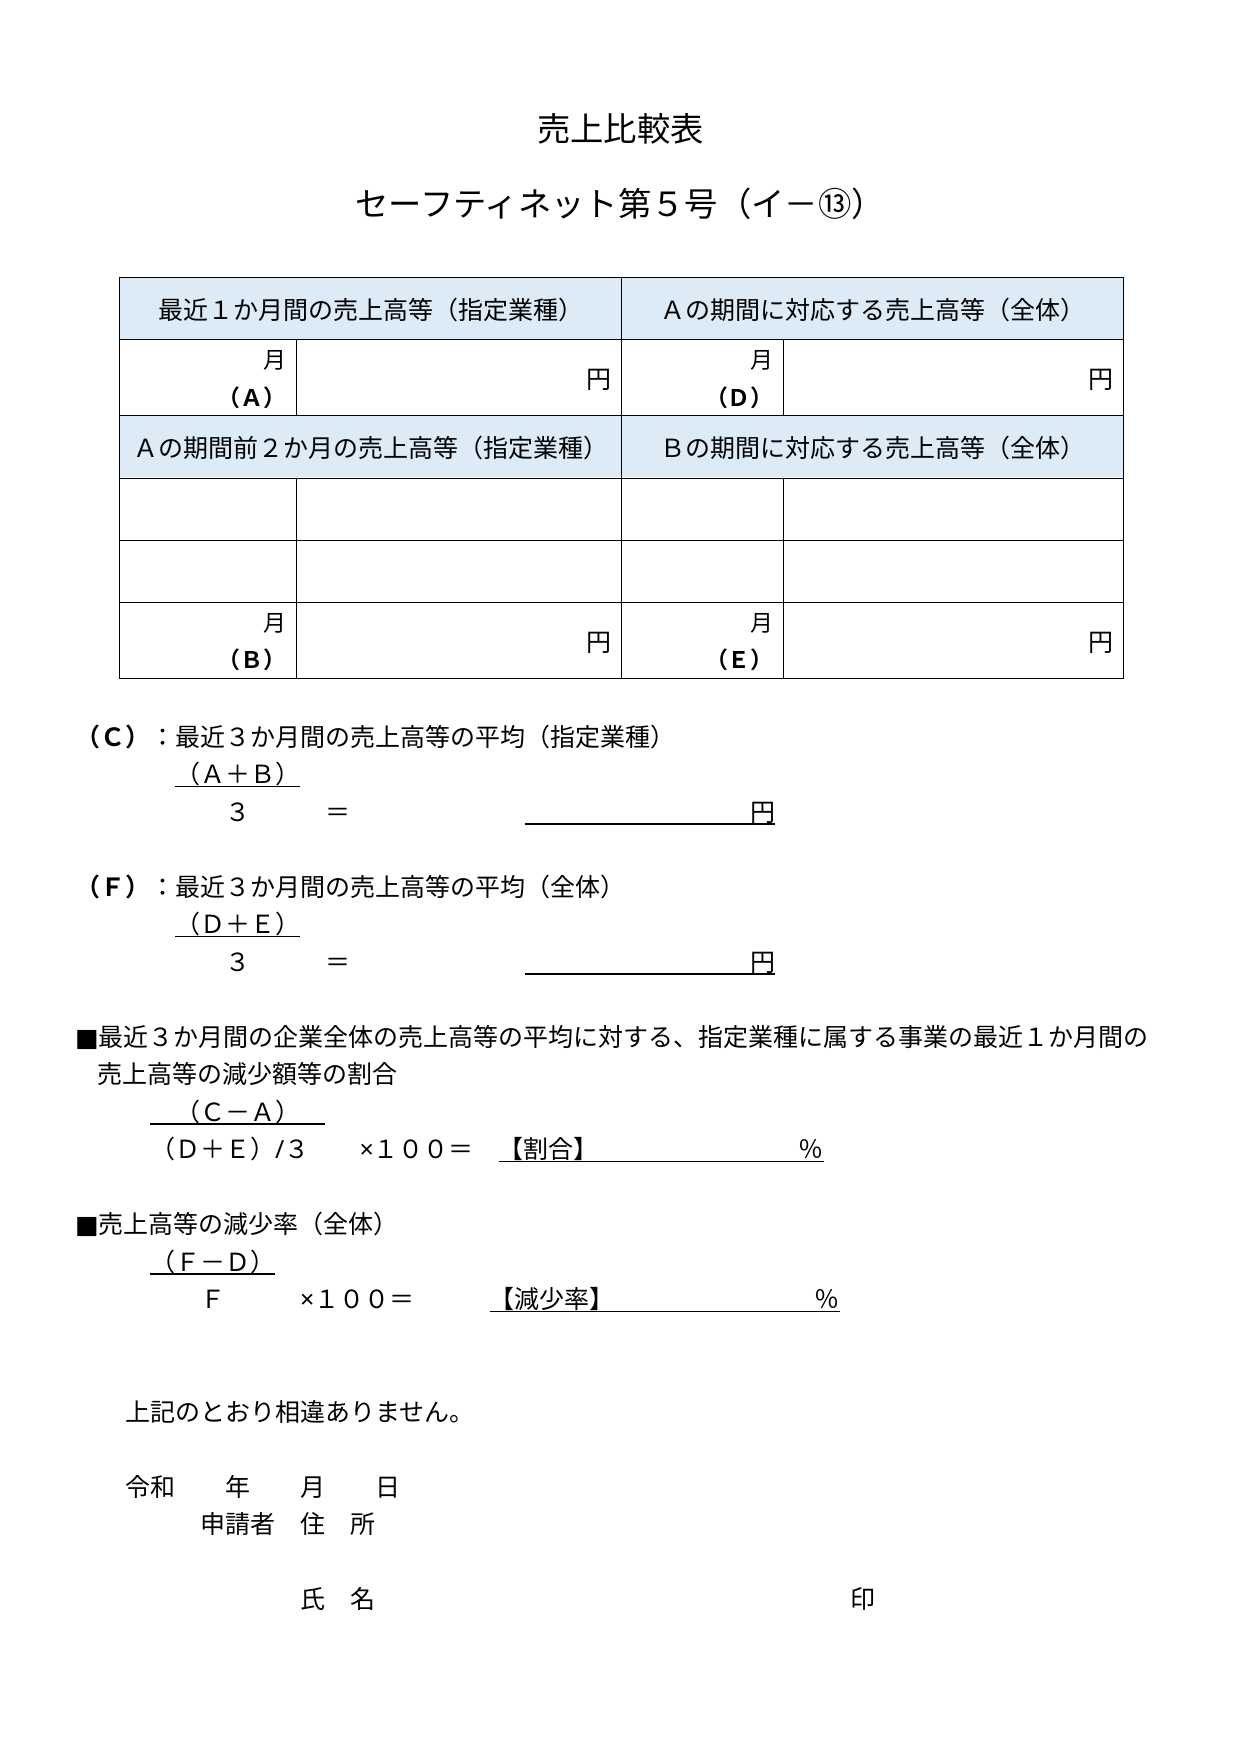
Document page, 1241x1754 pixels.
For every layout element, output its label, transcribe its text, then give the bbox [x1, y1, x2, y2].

text ■最近３か月間の企業全体の売上高等の平均に対する、指定業種に属する事業の最近１か月間の [75, 1016, 1165, 1054]
text （Ｃ）：最近３か月間の売上高等の平均（指定業種） [75, 716, 1165, 754]
table_cell [784, 541, 1123, 602]
table_cell Ｂの期間に対応する売上高等（全体） [622, 416, 1123, 477]
table_cell 円 [784, 603, 1123, 678]
table_cell 円 [297, 340, 621, 415]
table_header Ａの期間に対応する売上高等（全体） [622, 278, 1123, 339]
text ３ ＝ 円 [75, 941, 1165, 979]
table_cell 円 [784, 340, 1123, 415]
table_header 最近１か月間の売上高等（指定業種） [120, 278, 621, 339]
text （Ｄ＋Ｅ） [75, 904, 1165, 941]
text （Ｆ）：最近３か月間の売上高等の平均（全体） [75, 866, 1165, 904]
text Ｆ ×１００＝ 【減少率】 ％ [75, 1279, 1165, 1316]
table_cell 月 （Ａ） [120, 340, 296, 415]
text セーフティネット第５号（イ－⑬） [75, 164, 1165, 239]
table_cell [784, 479, 1123, 539]
table_cell 月 （Ｄ） [622, 340, 783, 415]
table_cell 円 [297, 603, 621, 678]
text ■売上高等の減少率（全体） [75, 1204, 1165, 1241]
table_cell [297, 541, 621, 602]
text 申請者 住 所 [75, 1504, 1165, 1541]
table_cell 月 （Ｅ） [622, 603, 783, 678]
text 上記のとおり相違ありません。 [75, 1391, 1165, 1429]
text （Ｆ－Ｄ） [75, 1241, 1165, 1279]
table_cell [120, 541, 296, 602]
table_cell 月 （Ｂ） [120, 603, 296, 678]
table_cell Ａの期間前２か月の売上高等（指定業種） [120, 416, 621, 477]
text 売上高等の減少額等の割合 [97, 1054, 1165, 1091]
text （Ｄ＋Ｅ）/３ ×１００＝ 【割合】 ％ [75, 1129, 1165, 1166]
table_cell [297, 479, 621, 539]
text （Ｃ－Ａ） [75, 1091, 1165, 1129]
text ３ ＝ 円 [75, 791, 1165, 829]
text （Ａ＋Ｂ） [75, 754, 1165, 791]
table_cell [622, 541, 783, 602]
text 氏 名 印 [75, 1579, 1165, 1616]
text 売上比較表 [75, 89, 1165, 164]
table_cell [622, 479, 783, 539]
text 令和 年 月 日 [75, 1466, 1165, 1504]
table_cell [120, 479, 296, 539]
